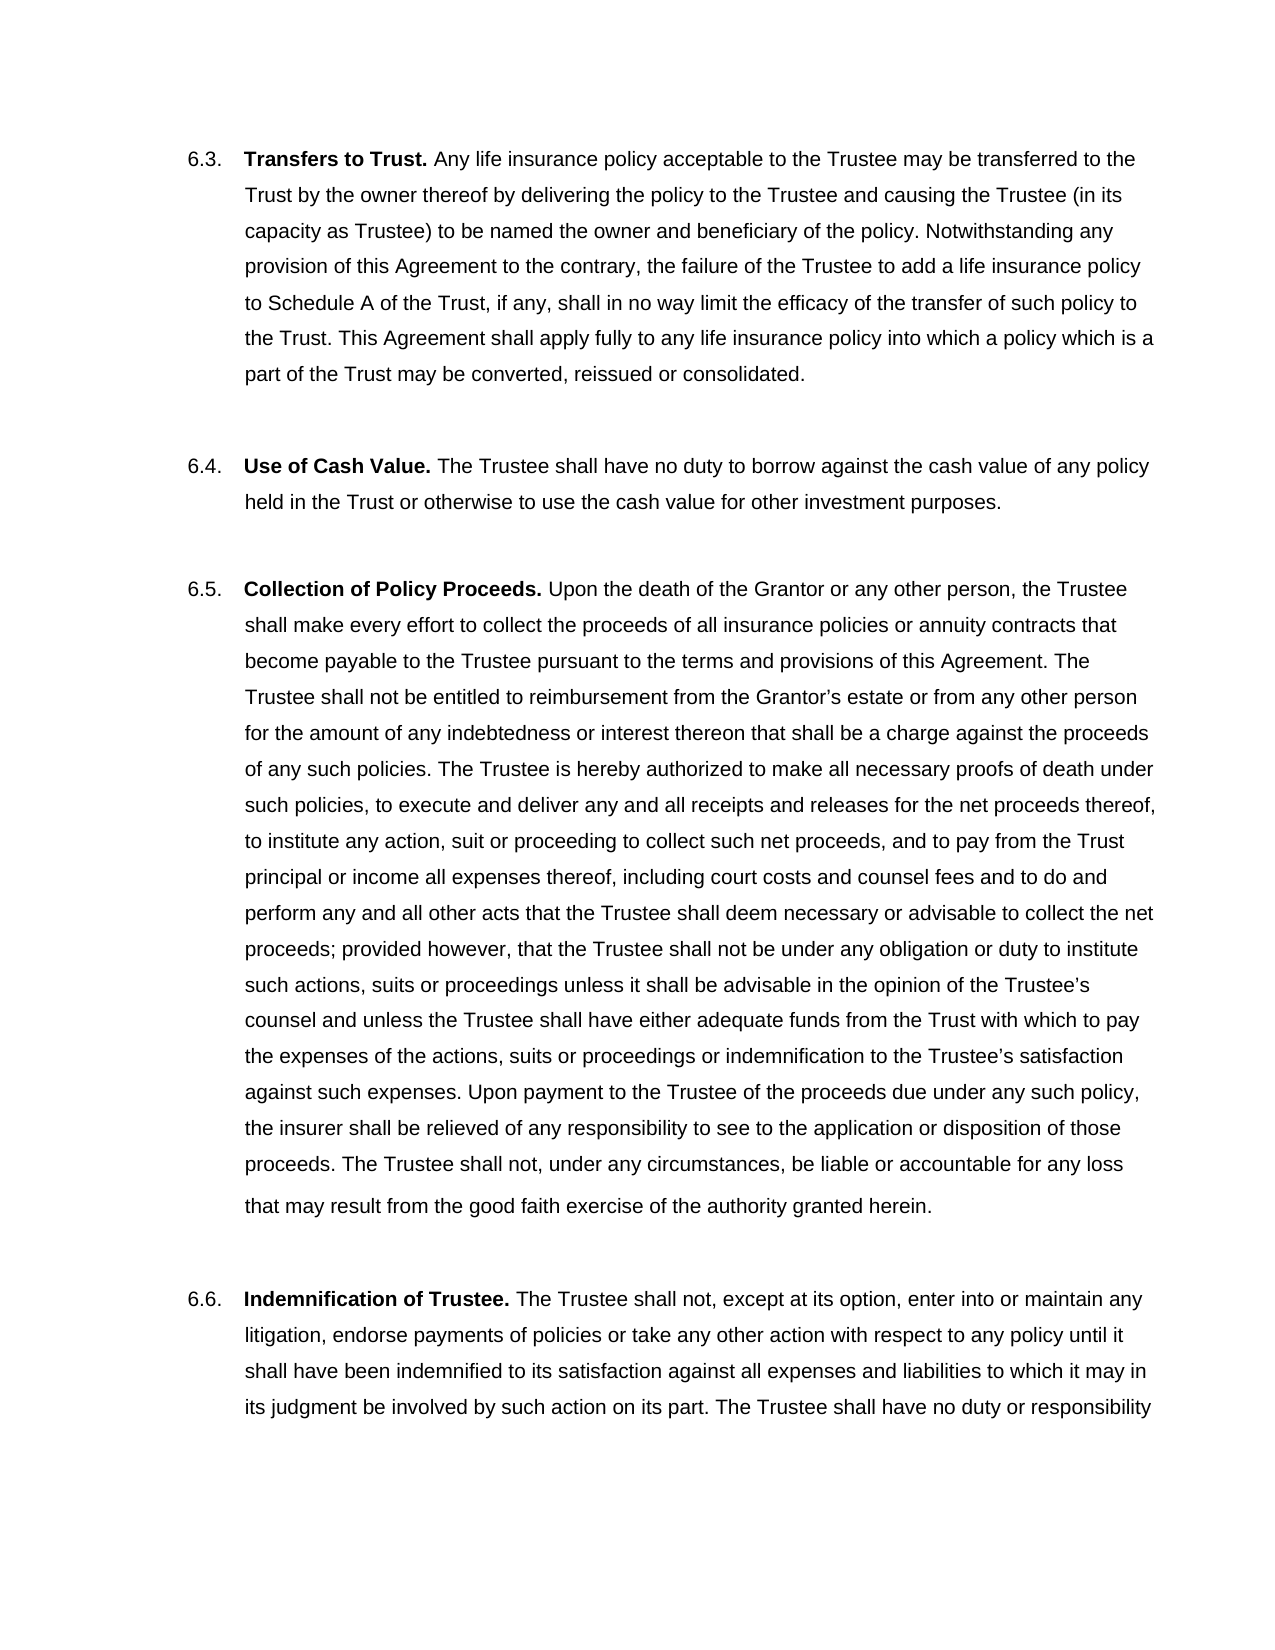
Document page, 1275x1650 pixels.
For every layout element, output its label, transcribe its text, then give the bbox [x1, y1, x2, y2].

text 6.5. Collection of Policy Proceeds. Upon the death of the Grantor or any other person, the Trustee shall make every effort to collect the proceeds of all insurance policies or annuity contracts that become payable to the Trustee pursuant to the terms and provisions of this Agreement. The Trustee shall not be entitled to reimbursement from the Grantor’s estate or from any other person for the amount of any indebtedness or interest thereon that shall be a charge against the proceeds of any such policies. The Trustee is hereby authorized to make all necessary proofs of death under such policies, to execute and deliver any and all receipts and releases for the net proceeds thereof, to institute any action, suit or proceeding to collect such net proceeds, and to pay from the Trust principal or income all expenses thereof, including court costs and counsel fees and to do and perform any and all other acts that the Trustee shall deem necessary or advisable to collect the net proceeds; provided however, that the Trustee shall not be under any obligation or duty to institute such actions, suits or proceedings unless it shall be advisable in the opinion of the Trustee’s counsel and unless the Trustee shall have either adequate funds from the Trust with which to pay the expenses of the actions, suits or proceedings or indemnification to the Trustee’s satisfaction against such expenses. Upon payment to the Trustee of the proceeds due under any such policy, the insurer shall be relieved of any responsibility to see to the application or disposition of those proceeds. The Trustee shall not, under any circumstances, be liable or accountable for any loss that may result from the good faith exercise of the authority granted herein. [187, 577, 1162, 1270]
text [187, 1287, 1162, 1419]
text 6.3. Transfers to Trust. Any life insurance policy acceptable to the Trustee may be transferred to the Trust by the owner thereof by delivering the policy to the Trustee and causing the Trustee (in its capacity as Trustee) to be named the owner and beneficiary of the policy. Notwithstanding any provision of this Agreement to the contrary, the failure of the Trustee to add a life insurance policy to Schedule A of the Trust, if any, shall in no way limit the efficacy of the transfer of such policy to the Trust. This Agreement shall apply fully to any life insurance policy into which a policy which is a part of the Trust may be converted, reissued or consolidated. [187, 147, 1162, 437]
text 6.4. Use of Cash Value. The Trustee shall have no duty to borrow against the cash value of any policy held in the Trust or otherwise to use the cash value for other investment purposes. [187, 454, 1162, 560]
